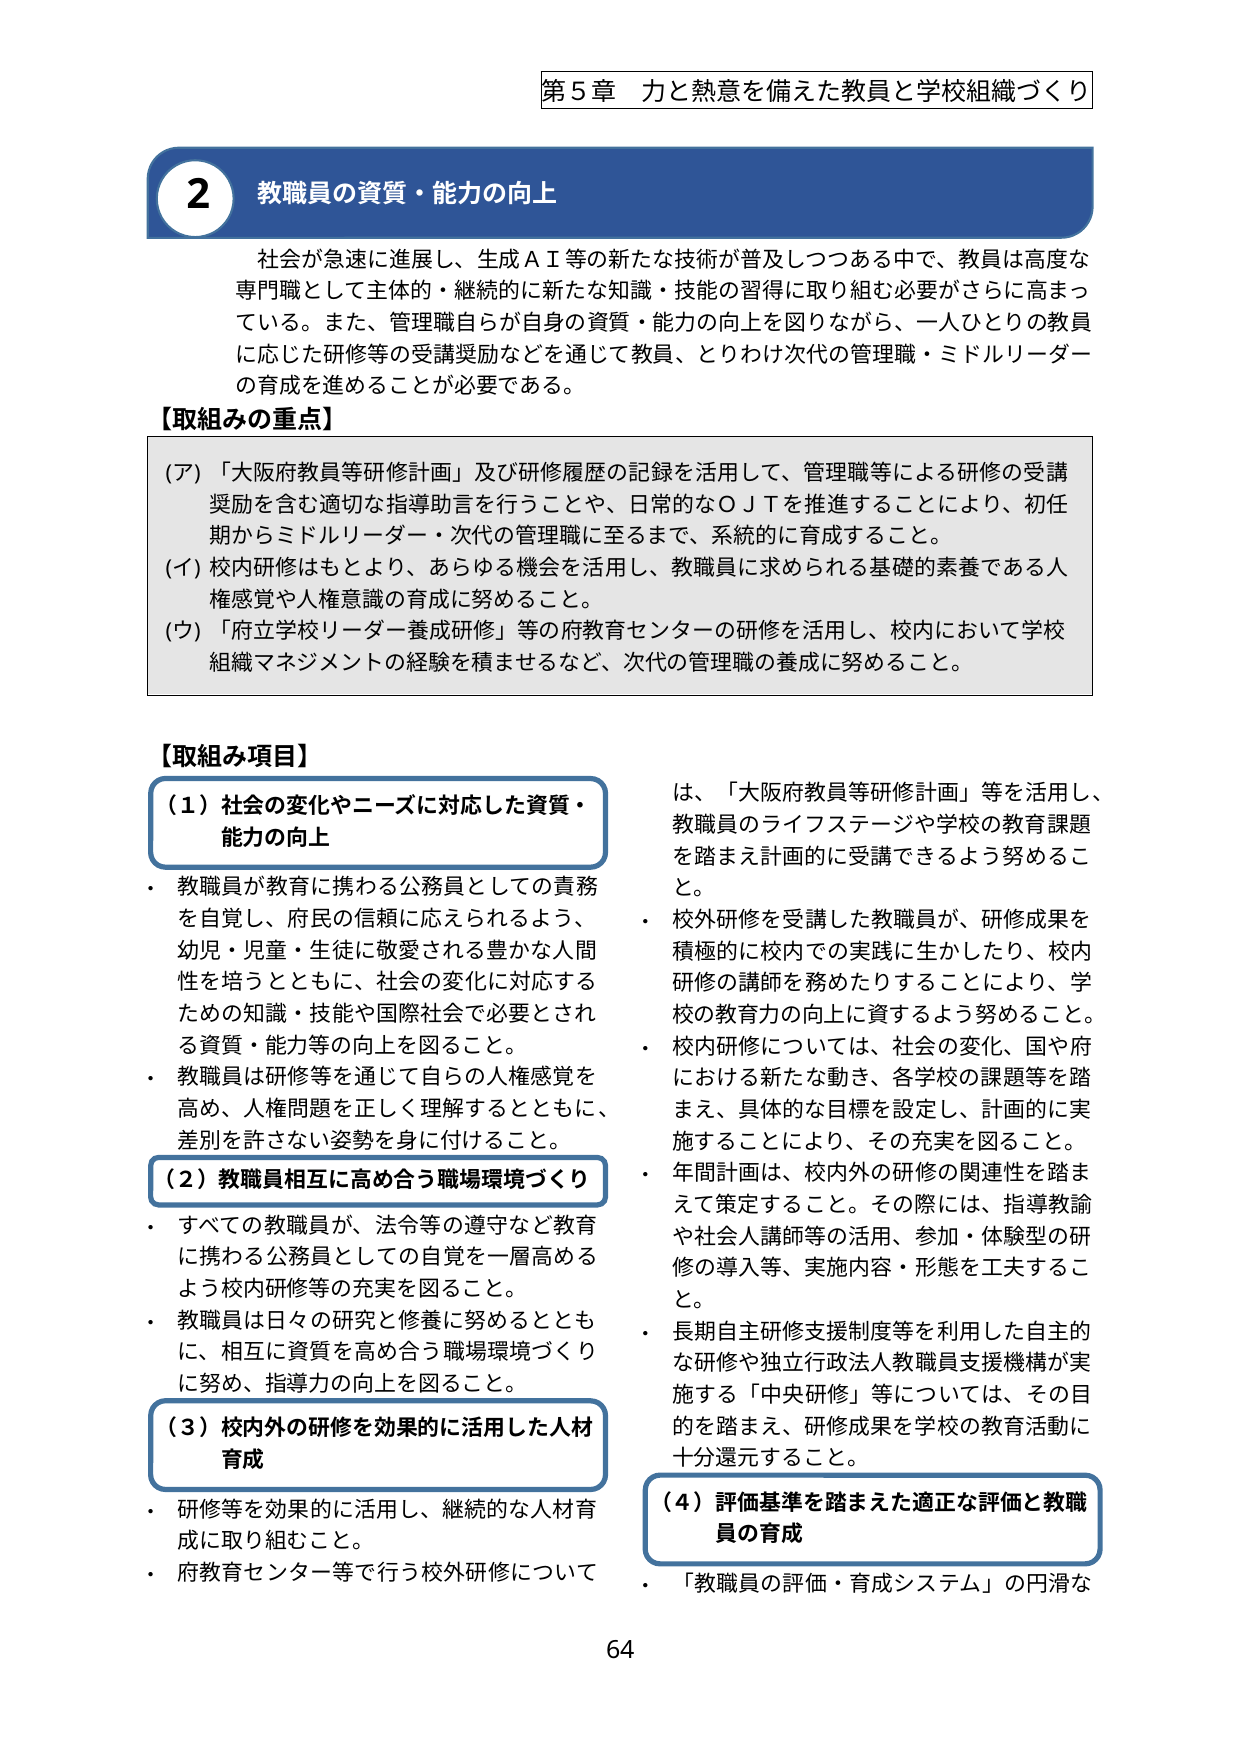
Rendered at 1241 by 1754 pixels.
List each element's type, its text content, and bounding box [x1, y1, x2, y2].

list 年間計画は、校内外の研修の関連性を踏まえて策定すること。その際には、指導教諭や社会人講師等の活用、参加・体験型の研修の導入等、実施内容・形態を工夫すること。 [642, 1155, 1092, 1314]
list 「教職員の評価・育成システム」の円滑な実施により教職員の意欲、資質・能力の向上と学校の活性化に努めること。 [642, 1566, 1092, 1598]
list 府教育センター等で行う校外研修については、「大阪府教員等研修計画」等を活用し、教職員のライフステージや学校の教育課題を踏まえ計画的に受講できるよう努めること。 [642, 775, 1092, 902]
list 校内研修については、社会の変化、国や府における新たな動き、各学校の課題等を踏まえ、具体的な目標を設定し、計画的に実施することにより、その充実を図ること。 [642, 1029, 1092, 1155]
list 教職員が教育に携わる公務員としての責務を自覚し、府民の信頼に応えられるよう、幼児・児童・生徒に敬愛される豊かな人間性を培うとともに、社会の変化に対応するための知識・技能や国際社会で必要とされる資質・能力等の向上を図ること。 [148, 869, 598, 1059]
list 府教育センター等で行う校外研修については、「大阪府教員等研修計画」等を活用し、教職員のライフステージや学校の教育課題を踏まえ計画的に受講できるよう努めること。 [148, 1555, 598, 1587]
list 校外研修を受講した教職員が、研修成果を積極的に校内での実践に生かしたり、校内研修の講師を務めたりすることにより、学校の教育力の向上に資するよう努めること。 [642, 902, 1092, 1029]
list すべての教職員が、法令等の遵守など教育に携わる公務員としての自覚を一層高めるよう校内研修等の充実を図ること。 [148, 1208, 598, 1303]
list 長期自主研修支援制度等を利用した自主的な研修や独立行政法人教職員支援機構が実施する「中央研修」等については、その目的を踏まえ、研修成果を学校の教育活動に十分還元すること。 [642, 1314, 1092, 1472]
text 【取組みの重点】 [148, 400, 1092, 436]
list 教職員は日々の研究と修養に努めるとともに、相互に資質を高め合う職場環境づくりに努め、指導力の向上を図ること。 [148, 1303, 598, 1398]
text 【取組み項目】 [148, 725, 1092, 775]
list 教職員は研修等を通じて自らの人権感覚を高め、人権問題を正しく理解するとともに、差別を許さない姿勢を身に付けること。 [148, 1059, 598, 1154]
text 社会が急速に進展し、生成ＡＩ等の新たな技術が普及しつつある中で、教員は高度な専門職として主体的・継続的に新たな知識・技能の習得に取り組む必要がさらに高まっている。また、管理職自らが自身の資質・能力の向上を図りながら、一人ひとりの教員に応じた研修等の受講奨励などを通じて教員、とりわけ次代の管理職・ミドルリーダーの育成を進めることが必要である。 [235, 242, 1092, 400]
table_header 「大阪府教員等研修計画」及び研修履歴の記録を活用して、管理職等による研修の受講奨励を含む適切な指導助言を行うことや、日常的なＯＪＴを推進することにより、初任期からミドルリーダー・次代の管理職に至るまで、系統的に育成すること。 校内研修はもとより、あらゆる機会を活用し、教職員に求められる基礎的素養である人権感覚や人権意識の育成に努めること。 「府立学校リーダー養成研修」等の府教育センターの研修を活用し、校内において学校組織マネジメントの経験を積ませるなど、次代の管理職の養成に努めること。 [148, 437, 1092, 694]
list 研修等を効果的に活用し、継続的な人材育成に取り組むこと。 [148, 1492, 598, 1555]
